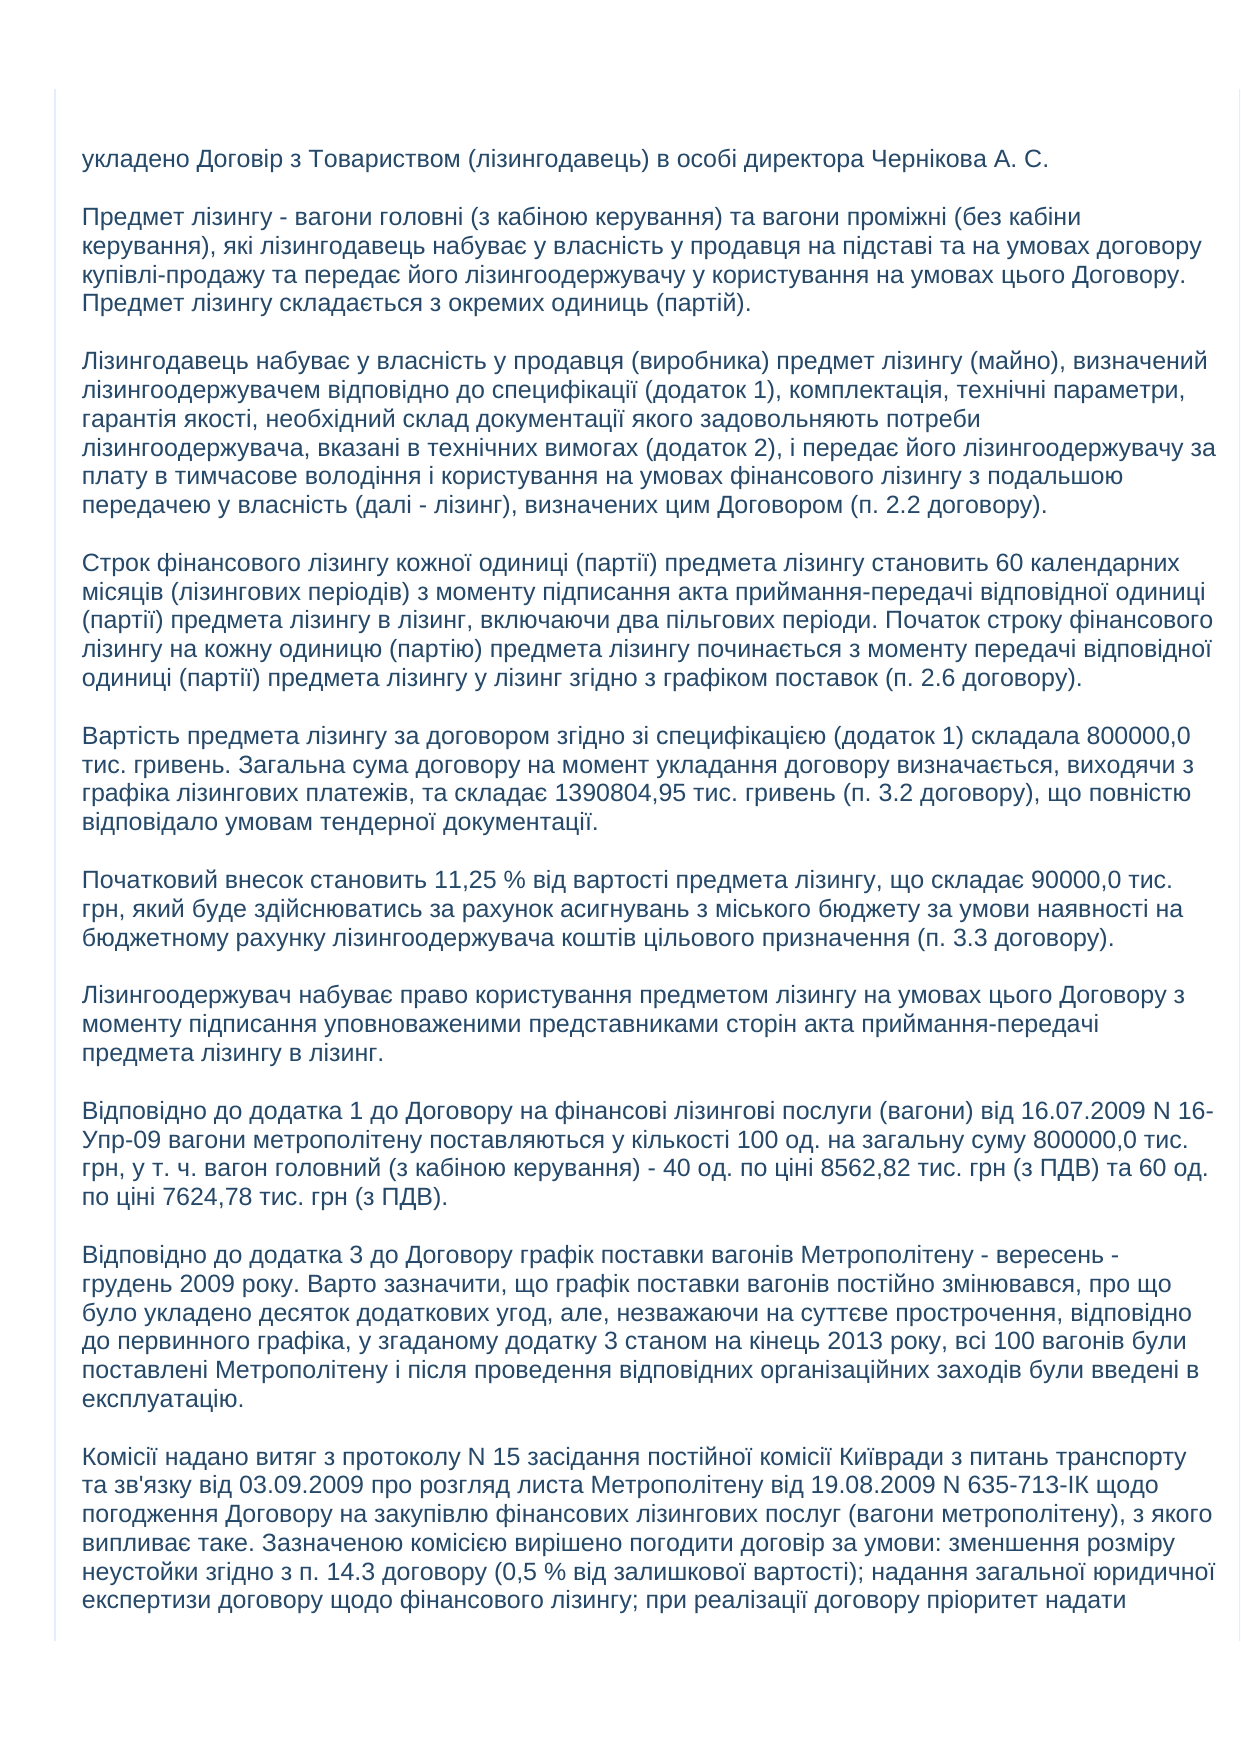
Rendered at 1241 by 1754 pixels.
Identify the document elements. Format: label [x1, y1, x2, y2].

table_cell [56, 89, 1239, 1641]
